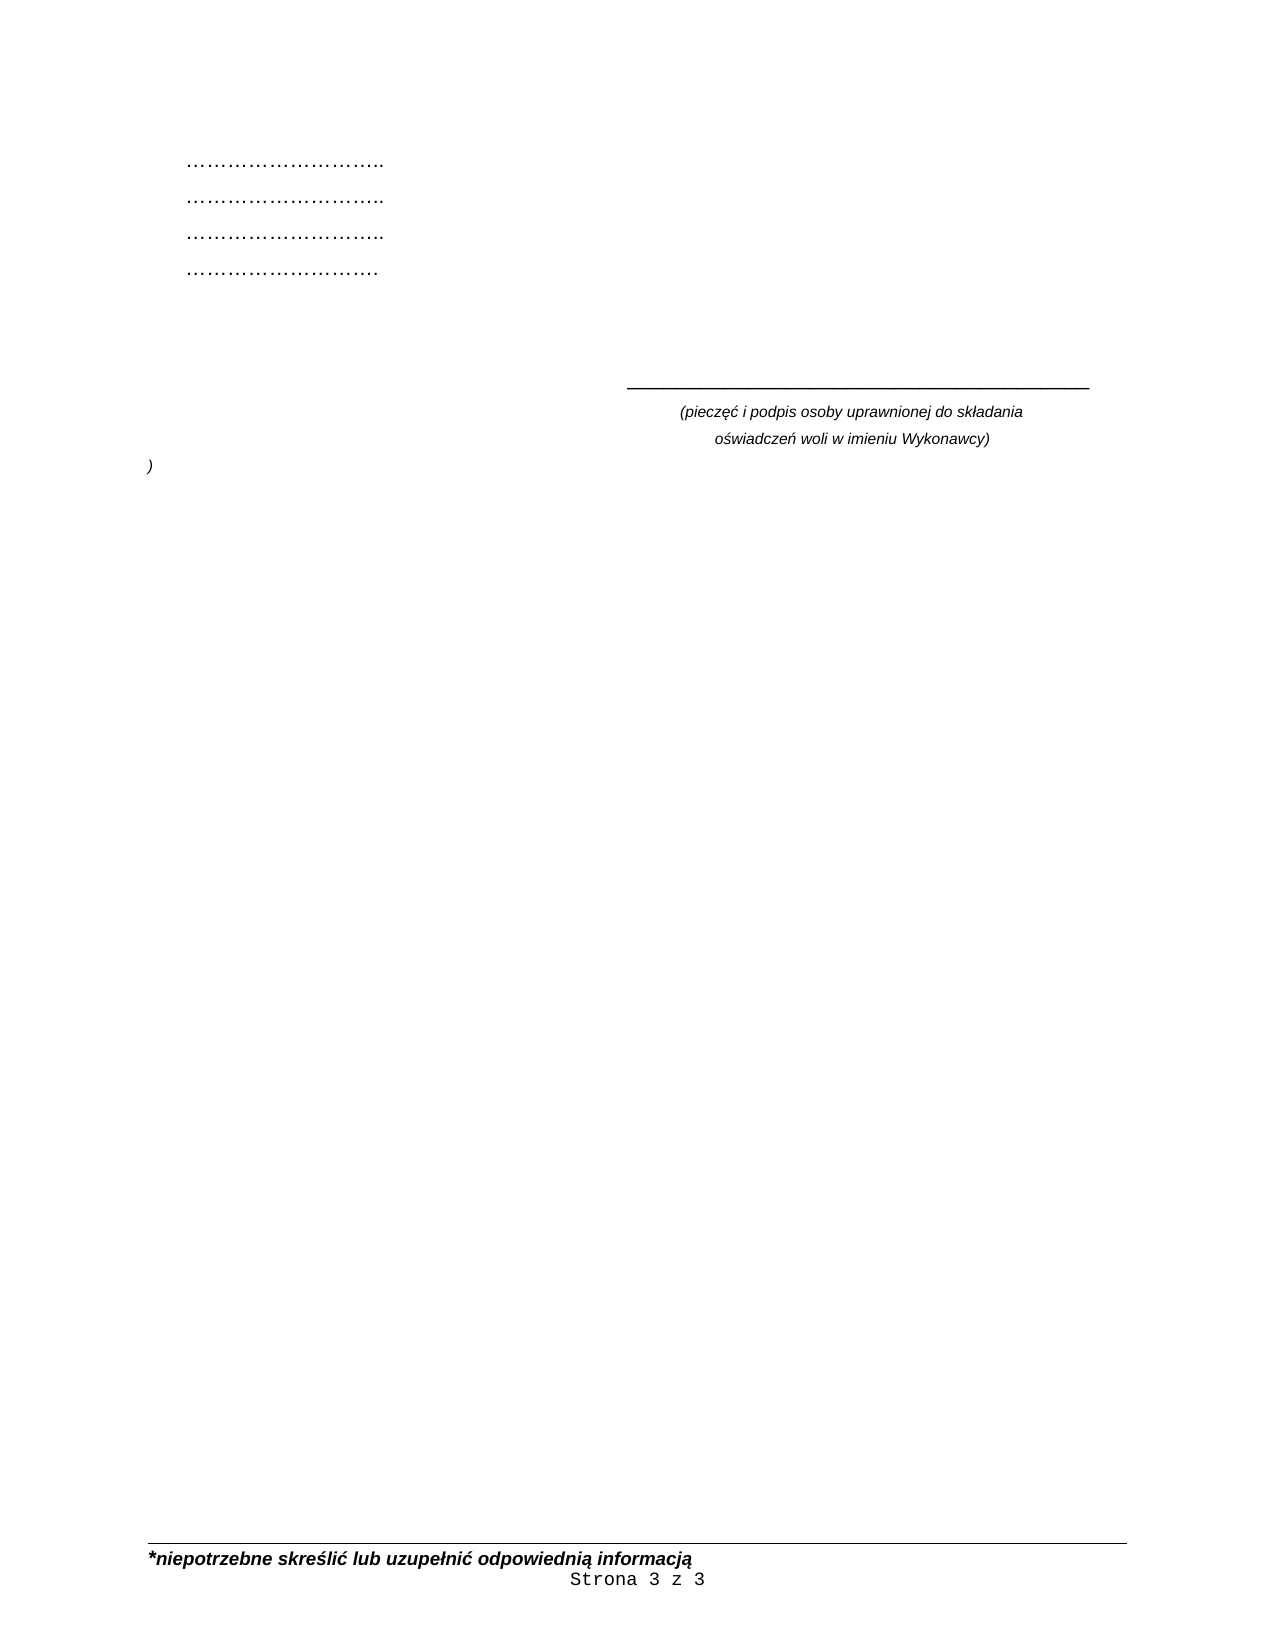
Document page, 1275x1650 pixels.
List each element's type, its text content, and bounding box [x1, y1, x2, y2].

text ) [148, 457, 1127, 475]
text ……………………….. [185, 219, 1127, 243]
text oświadczeń woli w imieniu Wykonawcy) [148, 430, 1127, 448]
text (pieczęć i podpis osoby uprawnionej do składania [148, 403, 1127, 421]
text ……………………….. [185, 148, 1127, 172]
text ……………………….. [185, 184, 1127, 208]
text ………………………. [185, 256, 1127, 279]
text ______________________________________ [148, 365, 1127, 390]
